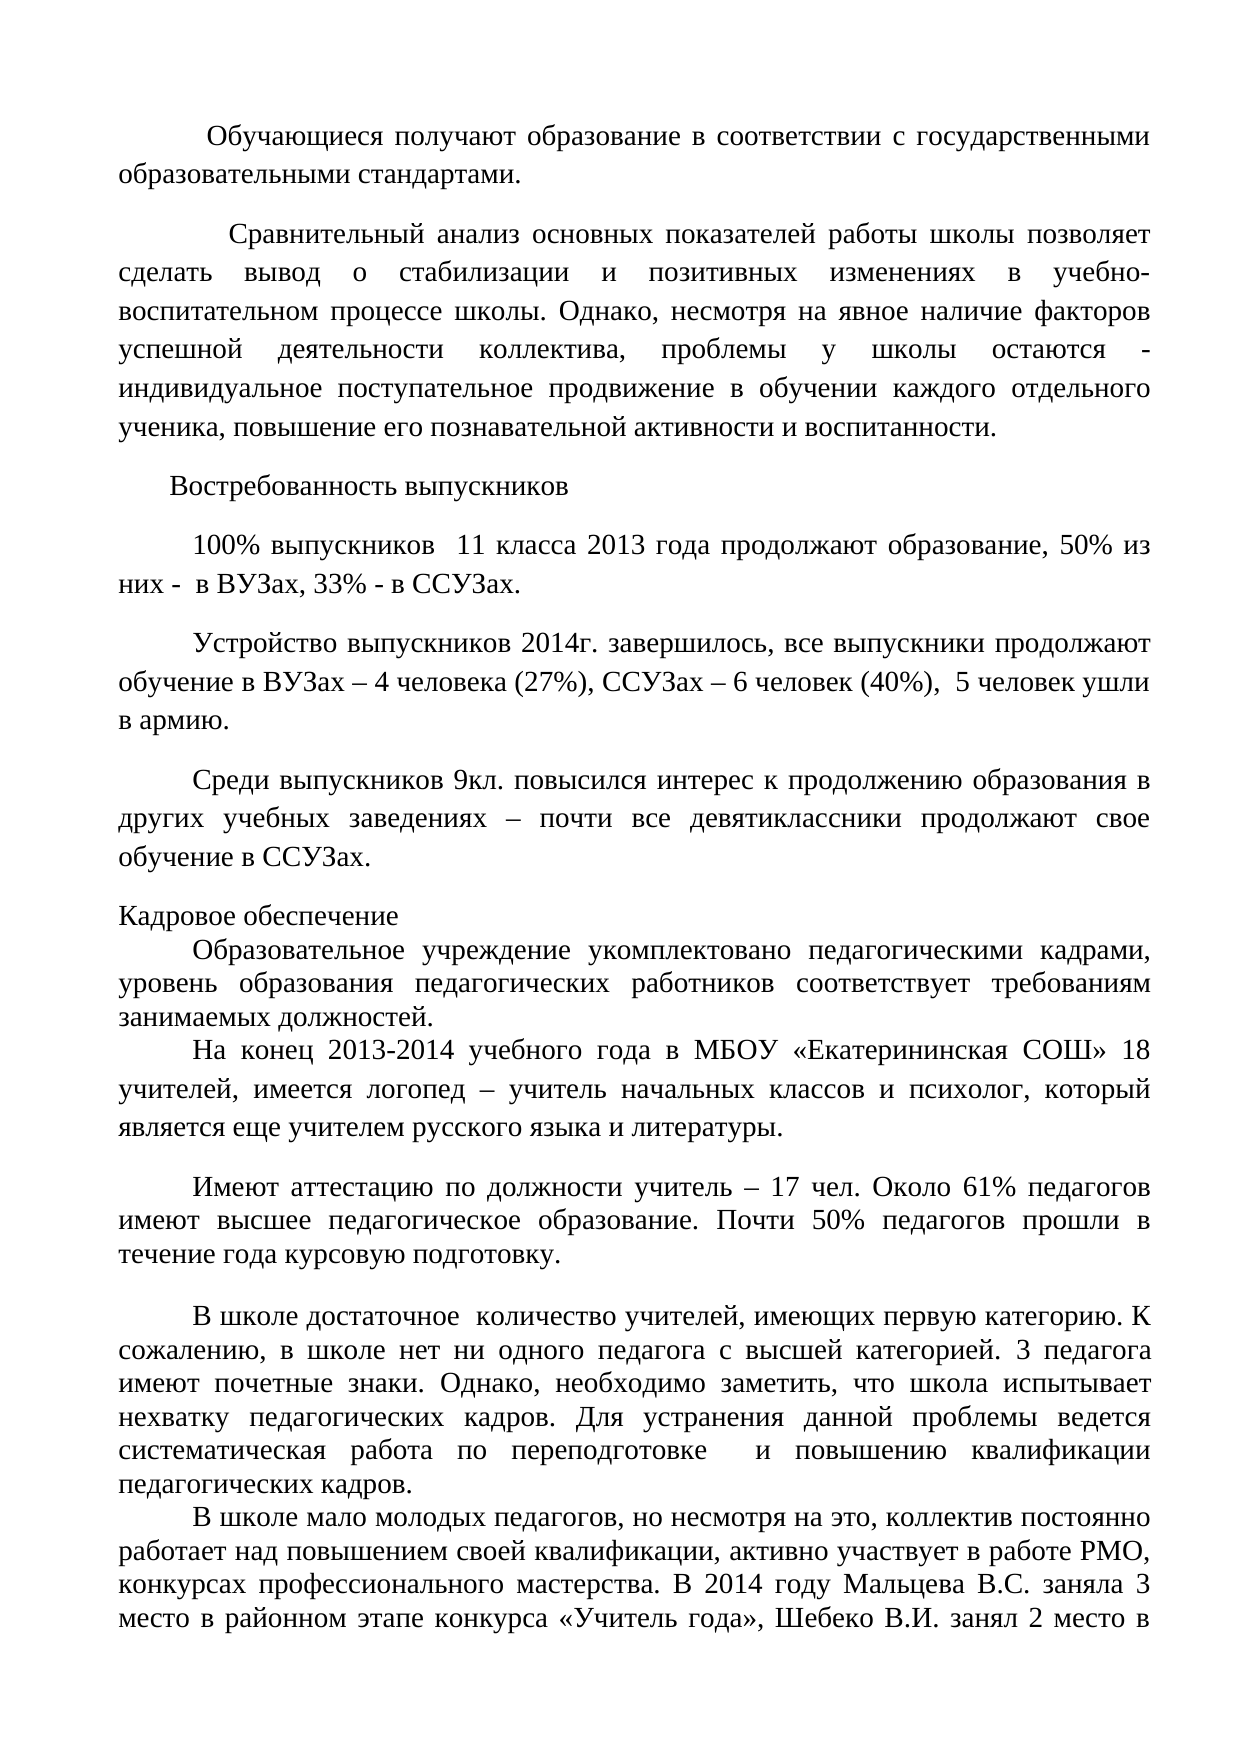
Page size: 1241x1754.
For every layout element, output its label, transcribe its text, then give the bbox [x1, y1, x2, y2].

text Среди выпускников 9кл. повысился интерес к продолжению образования в других учебных заведениях – почти все девятиклассники продолжают свое обучение в ССУЗах. [118, 762, 1152, 872]
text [118, 1499, 1152, 1634]
text 100% выпускников 11 класса 2013 года продолжают образование, 50% из них - в ВУЗах, 33% - в ССУЗах. [118, 527, 1152, 599]
text Образовательное учреждение укомплектовано педагогическими кадрами, уровень образования педагогических работников соответствует требованиям занимаемых должностей. [118, 932, 1152, 1032]
text В школе достаточное количество учителей, имеющих первую категорию. К сожалению, в школе нет ни одного педагога с высшей категорией. 3 педагога имеют почетные знаки. Однако, необходимо заметить, что школа испытывает нехватку педагогических кадров. Для устранения данной проблемы ведется систематическая работа по переподготовке и повышению квалификации педагогических кадров. [118, 1298, 1152, 1499]
text Имеют аттестацию по должности учитель – 17 чел. Около 61% педагогов имеют высшее педагогическое образование. Почти 50% педагогов прошли в течение года курсовую подготовку. [118, 1169, 1152, 1269]
text Кадровое обеспечение [118, 898, 1152, 932]
text На конец 2013-2014 учебного года в МБОУ «Екатерининская СОШ» 18 учителей, имеется логопед – учитель начальных классов и психолог, который является еще учителем русского языка и литературы. [118, 1032, 1152, 1143]
text Обучающиеся получают образование в соответствии с государственными образовательными стандартами. [118, 118, 1152, 190]
text Сравнительный анализ основных показателей работы школы позволяет сделать вывод о стабилизации и позитивных изменениях в учебно-воспитательном процессе школы. Однако, несмотря на явное наличие факторов успешной деятельности коллектива, проблемы у школы остаются - индивидуальное поступательное продвижение в обучении каждого отдельного ученика, повышение его познавательной активности и воспитанности. [118, 216, 1152, 442]
text Востребованность выпускников [118, 468, 1152, 502]
text Устройство выпускников 2014г. завершилось, все выпускники продолжают обучение в ВУЗах – 4 человека (27%), ССУЗах – 6 человек (40%), 5 человек ушли в армию. [118, 625, 1152, 736]
